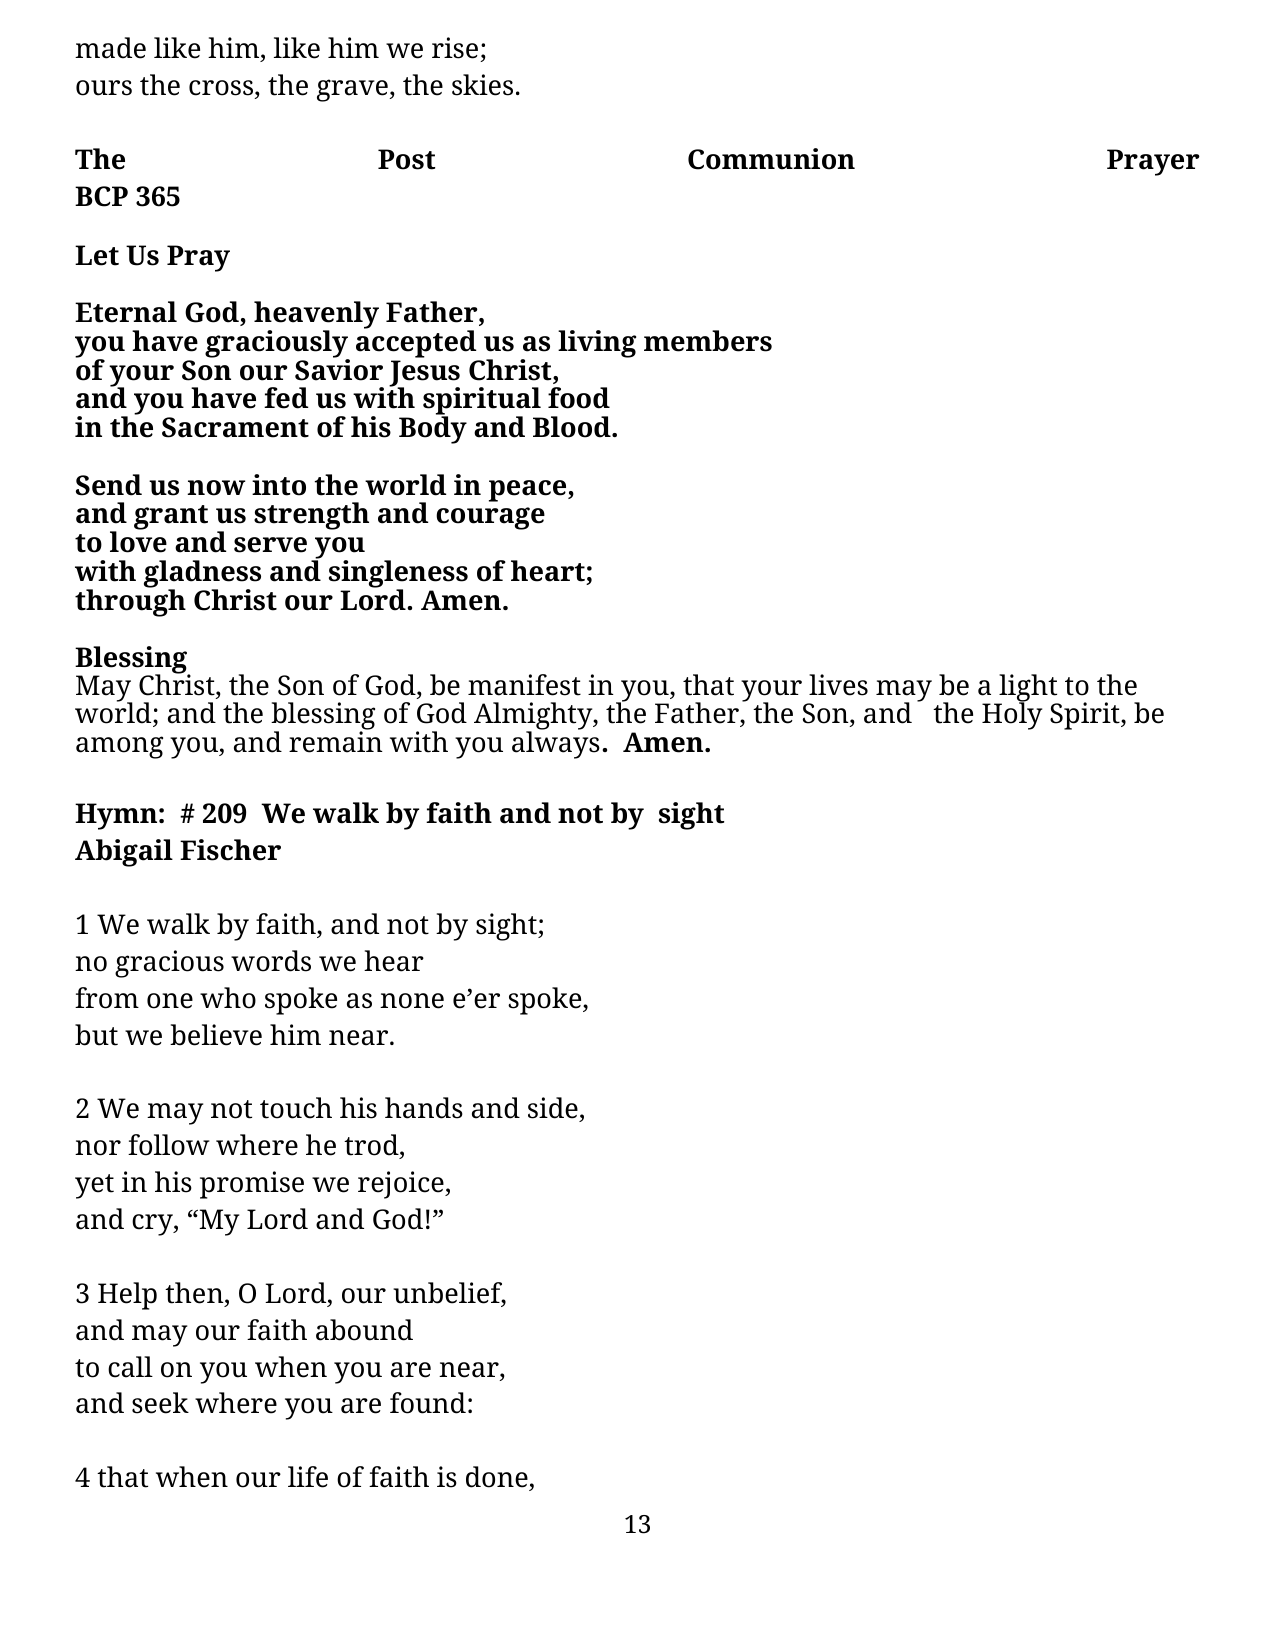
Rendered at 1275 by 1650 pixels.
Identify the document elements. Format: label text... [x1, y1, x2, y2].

text 1 We walk by faith, and not by sight; [75, 906, 1200, 942]
text you have graciously accepted us as living members [75, 328, 1200, 357]
text The Post Communion Prayer 365 [75, 141, 1200, 214]
text to love and serve you [75, 530, 1200, 558]
text nor follow where he trod, [75, 1127, 1200, 1164]
text and may our faith abound [75, 1311, 1200, 1348]
text ours the cross, the grave, the skies. [75, 67, 1200, 104]
text with gladness and singleness of heart; [75, 558, 1200, 587]
text 2 We may not touch his hands and side, [75, 1090, 1200, 1127]
text no gracious words we hear [75, 942, 1200, 979]
text Hymn: # 209 We walk by faith and not by sight Abigail Fischer [75, 795, 1200, 869]
text but we believe him near. [75, 1016, 1200, 1053]
text and seek where you are found: [75, 1385, 1200, 1422]
text in the Sacrament of his Body and Blood. [75, 414, 1200, 443]
text 3 Help then, O Lord, our unbelief, [75, 1274, 1200, 1311]
text to call on you when you are near, [75, 1348, 1200, 1385]
text Eternal God, heavenly Father, [75, 300, 1200, 328]
text and cry, “My Lord and God!” [75, 1201, 1200, 1237]
text Blessing [75, 644, 1200, 673]
text Send us now into the world in peace, [75, 472, 1200, 501]
text 4 that when our life of faith is done, [75, 1459, 1200, 1496]
text made like him, like him we rise; [75, 30, 1200, 67]
text and grant us strength and courage [75, 501, 1200, 529]
text from one who spoke as none e’er spoke, [75, 979, 1200, 1016]
text and you have fed us with spiritual food [75, 386, 1200, 414]
text yet in his promise we rejoice, [75, 1164, 1200, 1201]
text May Christ, the Son of God, be manifest in you, that your lives may be a light to the world; and the blessing of God Almighty, the Father, the Son, and the Holy Spirit, be among you, and remain with you always. Amen. [75, 673, 1200, 758]
text through Christ our Lord. Amen. [75, 587, 1200, 616]
text of your Son our Savior Jesus Christ, [75, 357, 1200, 386]
text Let Us Pray [75, 243, 1200, 271]
